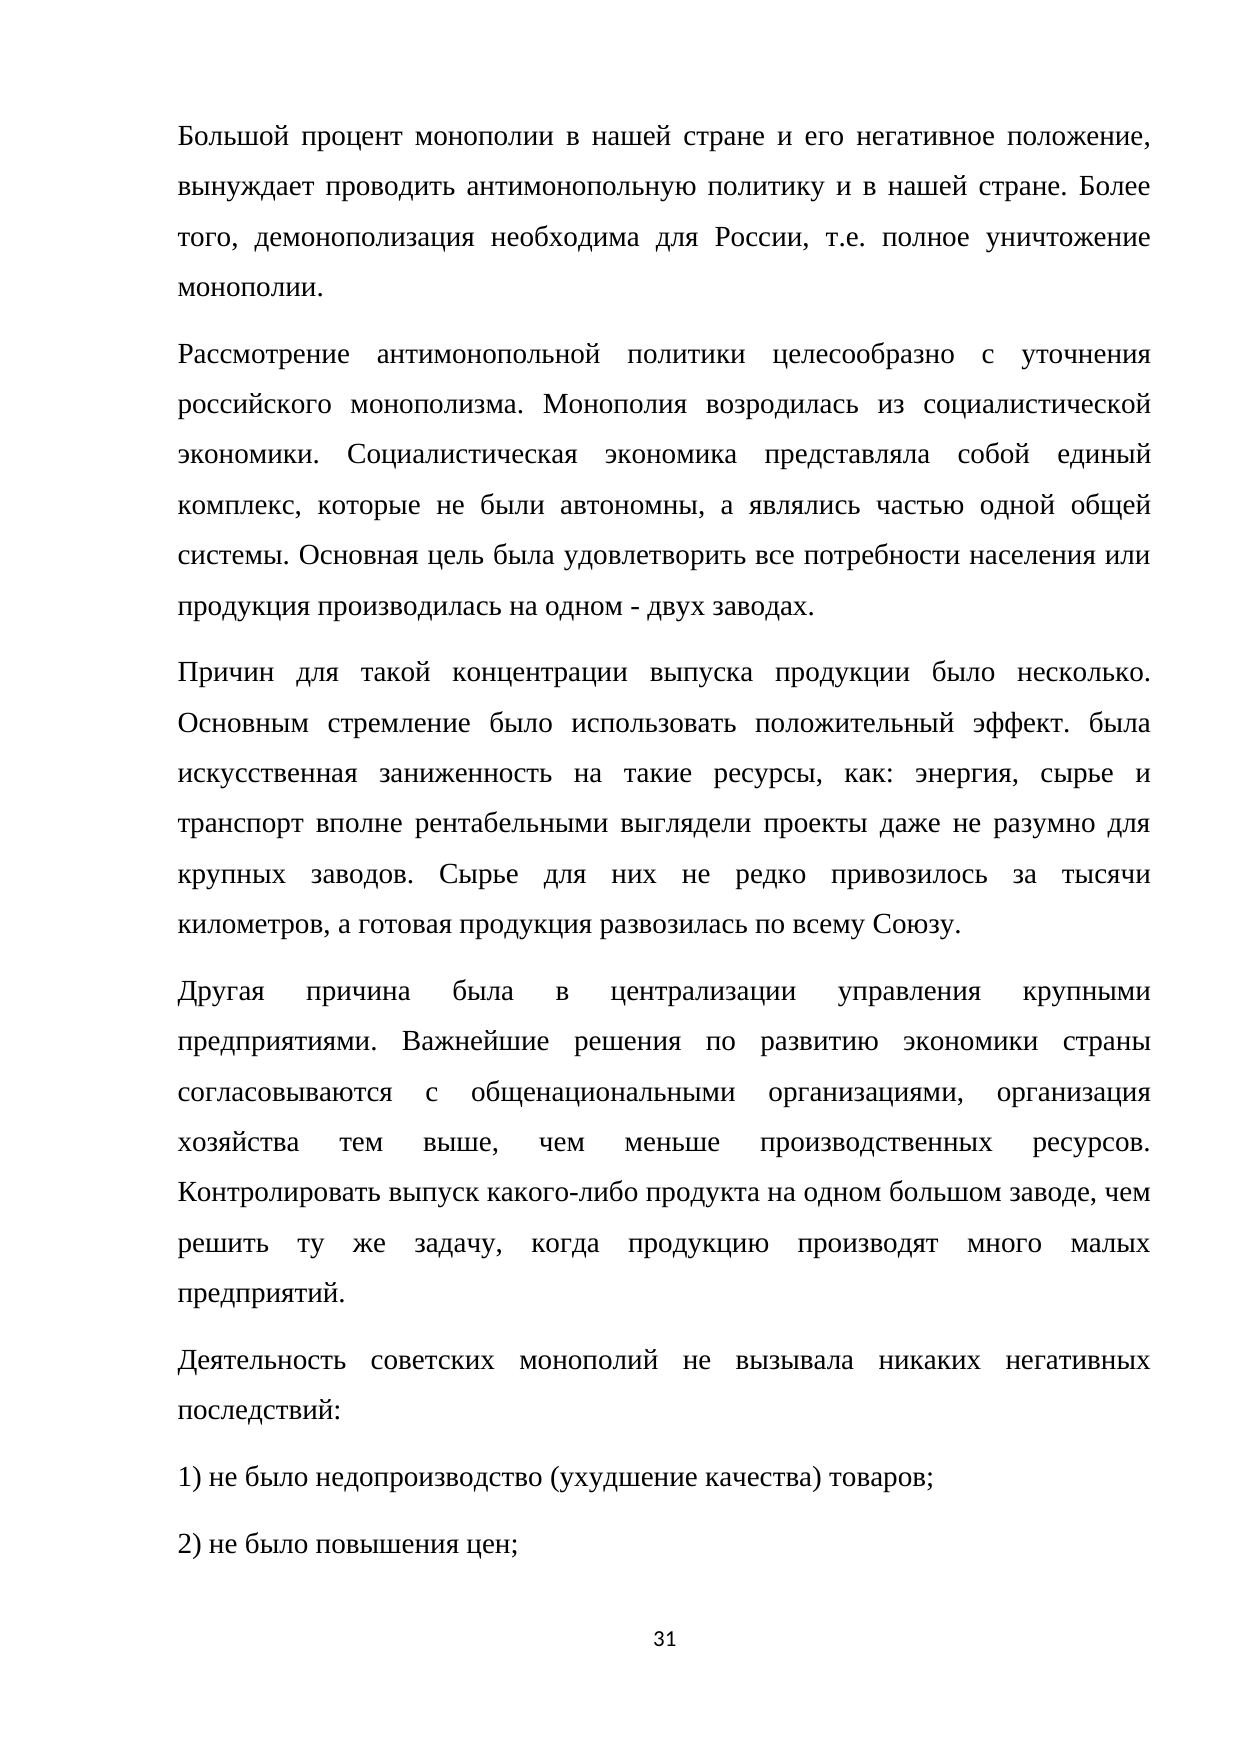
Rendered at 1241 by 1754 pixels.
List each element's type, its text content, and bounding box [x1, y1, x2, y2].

text Деятельность советских монополий не вызывала никаких негативных последствий: [177, 1342, 1152, 1426]
text 2) не было повышения цен; [177, 1526, 1152, 1560]
text Другая причина была в централизации управления крупными предприятиями. Важнейшие решения по развитию экономики страны согласовываются с общенациональными организациями, организация хозяйства тем выше, чем меньше производственных ресурсов. Контролировать выпуск какого-либо продукта на одном большом заводе, чем решить ту же задачу, когда продукцию производят много малых предприятий. [177, 973, 1152, 1308]
text Причин для такой концентрации выпуска продукции было несколько. Основным стремление было использовать положительный эффект. была искусственная заниженность на такие ресурсы, как: энергия, сырье и транспорт вполне рентабельными выглядели проекты даже не разумно для крупных заводов. Сырье для них не редко привозилось за тысячи километров, а готовая продукция развозилась по всему Союзу. [177, 654, 1152, 940]
text Большой процент монополии в нашей стране и его негативное положение, вынуждает проводить антимонопольную политику и в нашей стране. Более того, демонополизация необходима для России, т.е. полное уничтожение монополии. [177, 118, 1152, 303]
text Рассмотрение антимонопольной политики целесообразно с уточнения российского монополизма. Монополия возродилась из социалистической экономики. Социалистическая экономика представляла собой единый комплекс, которые не были автономны, а являлись частью одной общей системы. Основная цель была удовлетворить все потребности населения или продукция производилась на одном - двух заводах. [177, 336, 1152, 621]
text 1) не было недопроизводство (ухудшение качества) товаров; [177, 1459, 1152, 1493]
